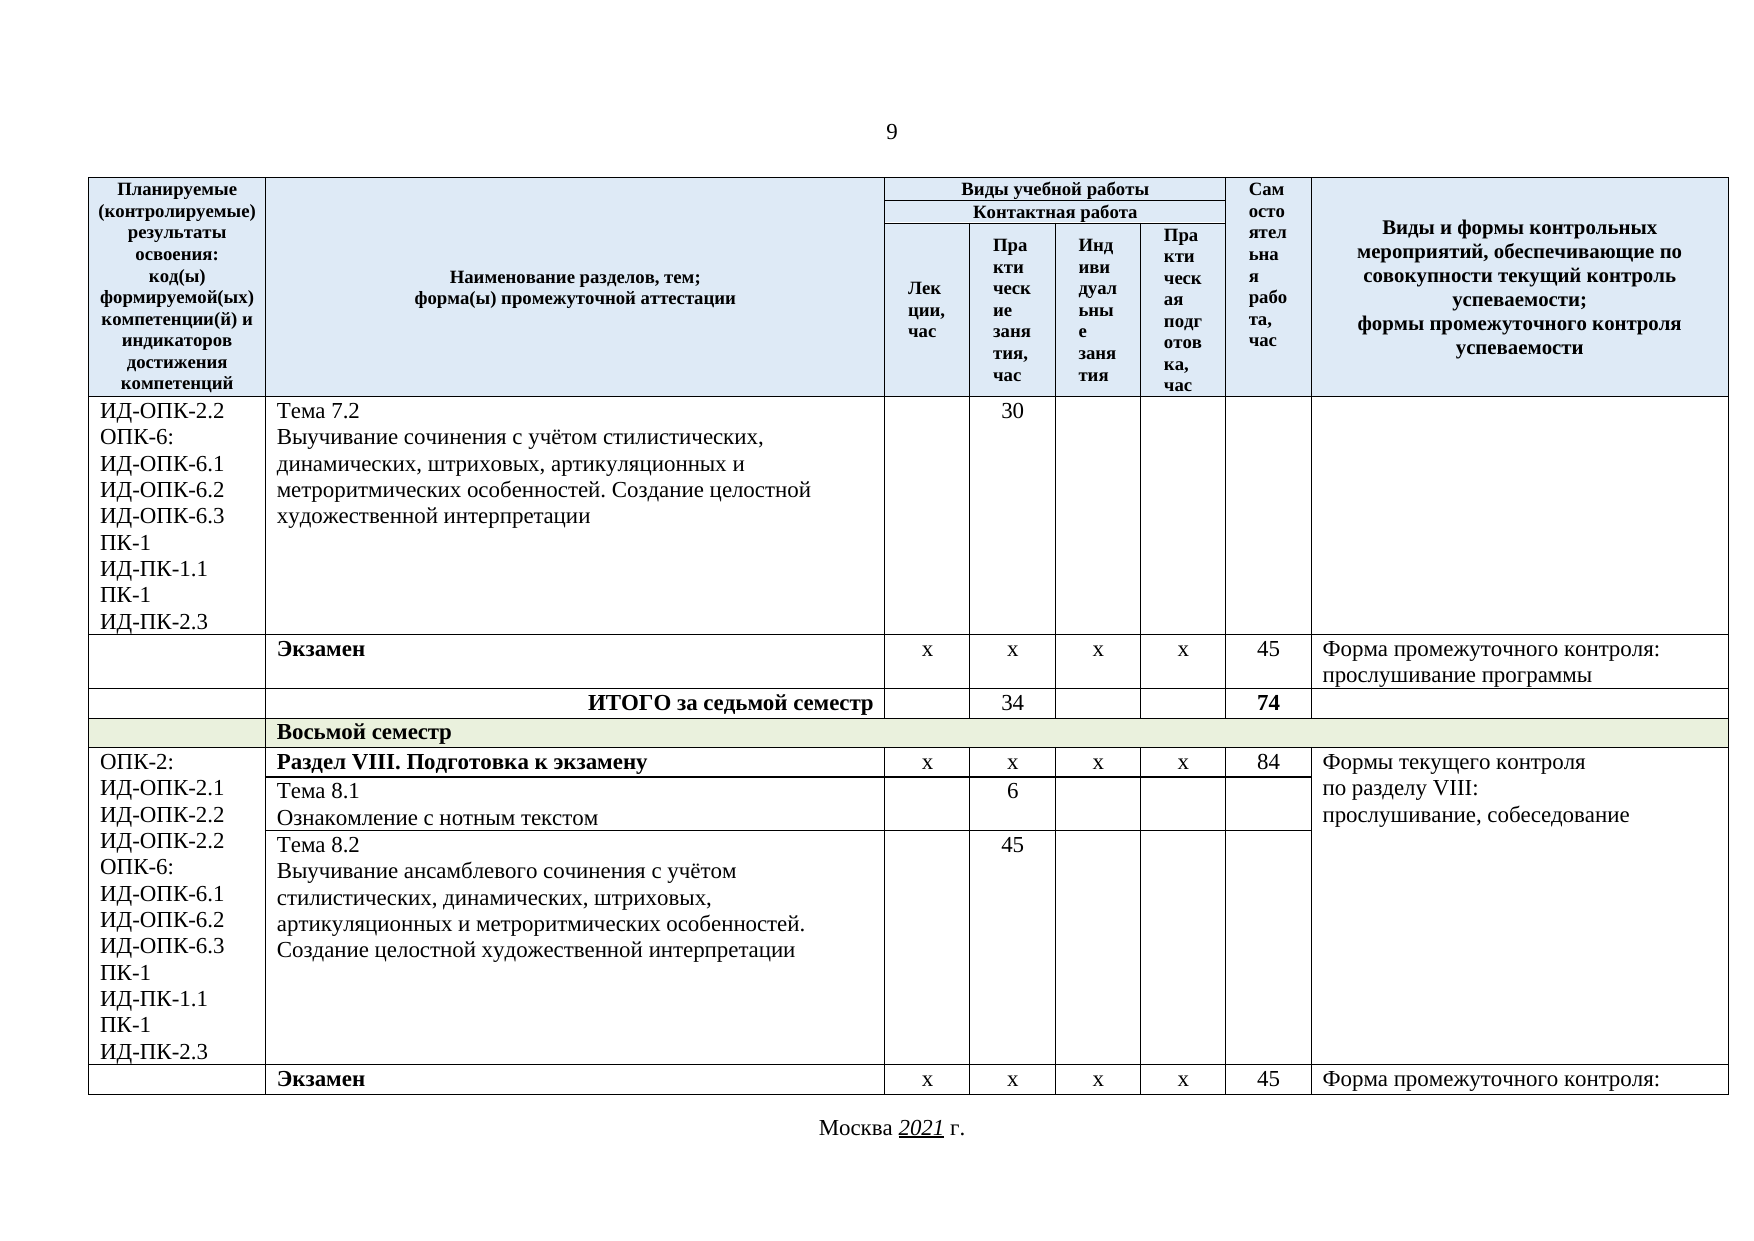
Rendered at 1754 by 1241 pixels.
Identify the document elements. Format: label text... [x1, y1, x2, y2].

table_cell Индивидуальные занятия [1056, 224, 1140, 396]
table_cell 45 [1226, 1065, 1311, 1094]
table_cell Экзамен [266, 1065, 884, 1094]
table_cell [89, 1065, 265, 1094]
table_cell [1226, 778, 1311, 830]
table_cell [1056, 778, 1140, 830]
table_cell х [1056, 748, 1140, 776]
table_cell х [970, 635, 1055, 688]
table_cell [885, 397, 969, 634]
table_cell [1226, 831, 1311, 1064]
table_cell х [885, 1065, 969, 1094]
table_cell Практическая подготовка, час [1141, 224, 1225, 396]
table_cell х [1141, 635, 1225, 688]
table_cell х [1056, 635, 1140, 688]
table_cell 74 [1226, 689, 1311, 717]
table_cell [1056, 689, 1140, 717]
table_cell Тема 8.1 Ознакомление с нотным текстом [266, 778, 884, 830]
table_cell 6 [970, 778, 1055, 830]
table_header Самостоятельная работа, час [1226, 178, 1311, 396]
table_cell Восьмой семестр [266, 719, 1728, 747]
table_cell 34 [970, 689, 1055, 717]
table_cell х [1141, 748, 1225, 776]
table_cell Экзамен [266, 635, 884, 688]
table_cell 45 [970, 831, 1055, 1064]
table_cell [1141, 778, 1225, 830]
table_cell [89, 635, 265, 688]
table_cell 84 [1226, 748, 1311, 776]
table_cell [1141, 689, 1225, 717]
table_cell Форма промежуточного контроля: прослушивание программы [1312, 1065, 1728, 1094]
table_cell [885, 778, 969, 830]
table_cell х [1141, 1065, 1225, 1094]
table_cell [1056, 397, 1140, 634]
table_cell Форма промежуточного контроля: прослушивание программы [1312, 635, 1728, 688]
table_cell 30 [970, 397, 1055, 634]
table_cell х [885, 748, 969, 776]
table_cell [885, 689, 969, 717]
table_header Планируемые (контролируемые) результаты освоения: код(ы) формируемой(ых) компетенции(й) и индикаторов достижения компетенций [89, 178, 265, 396]
table_cell [1056, 831, 1140, 1064]
table_cell [89, 689, 265, 717]
table_cell 45 [1226, 635, 1311, 688]
table_cell Тема 8.2 Выучивание ансамблевого сочинения с учётом стилистических, динамических, штриховых, артикуляционных и метроритмических особенностей. Создание целостной художественной интерпретации [266, 831, 884, 1064]
table_cell х [970, 1065, 1055, 1094]
table_cell [1312, 689, 1728, 717]
table_cell [1226, 397, 1311, 634]
table_cell [1141, 831, 1225, 1064]
table_cell х [885, 635, 969, 688]
table_header Наименование разделов, тем; форма(ы) промежуточной аттестации [266, 178, 884, 396]
table_header Виды учебной работы [885, 178, 1225, 200]
table_cell Лекции, час [885, 224, 969, 396]
table_cell Раздел VIII. Подготовка к экзамену [266, 748, 884, 776]
table_cell х [970, 748, 1055, 776]
table_cell х [1056, 1065, 1140, 1094]
table_cell ОПК-2: ИД-ОПК-2.1 ИД-ОПК-2.2 ИД-ОПК-2.2 ОПК-6: ИД-ОПК-6.1 ИД-ОПК-6.2 ИД-ОПК-6.3 ПК-1 ИД-ПК-1.1 ПК-1 ИД-ПК-2.3 [89, 748, 265, 1064]
table_cell [89, 719, 265, 747]
table_cell Формы текущего контроля по разделу VIII: прослушивание, собеседование [1312, 748, 1728, 1064]
table_cell Контактная работа [885, 201, 1225, 222]
table_cell Практические занятия, час [970, 224, 1055, 396]
table_cell ИТОГО за седьмой семестр [266, 689, 884, 717]
table_cell [1141, 397, 1225, 634]
table_header Виды и формы контрольных мероприятий, обеспечивающие по совокупности текущий контроль успеваемости; формы промежуточного контроля успеваемости [1312, 178, 1728, 396]
table_cell [885, 831, 969, 1064]
table_cell Тема 7.2 Выучивание сочинения с учётом стилистических, динамических, штриховых, артикуляционных и метроритмических особенностей. Создание целостной художественной интерпретации [266, 397, 884, 634]
